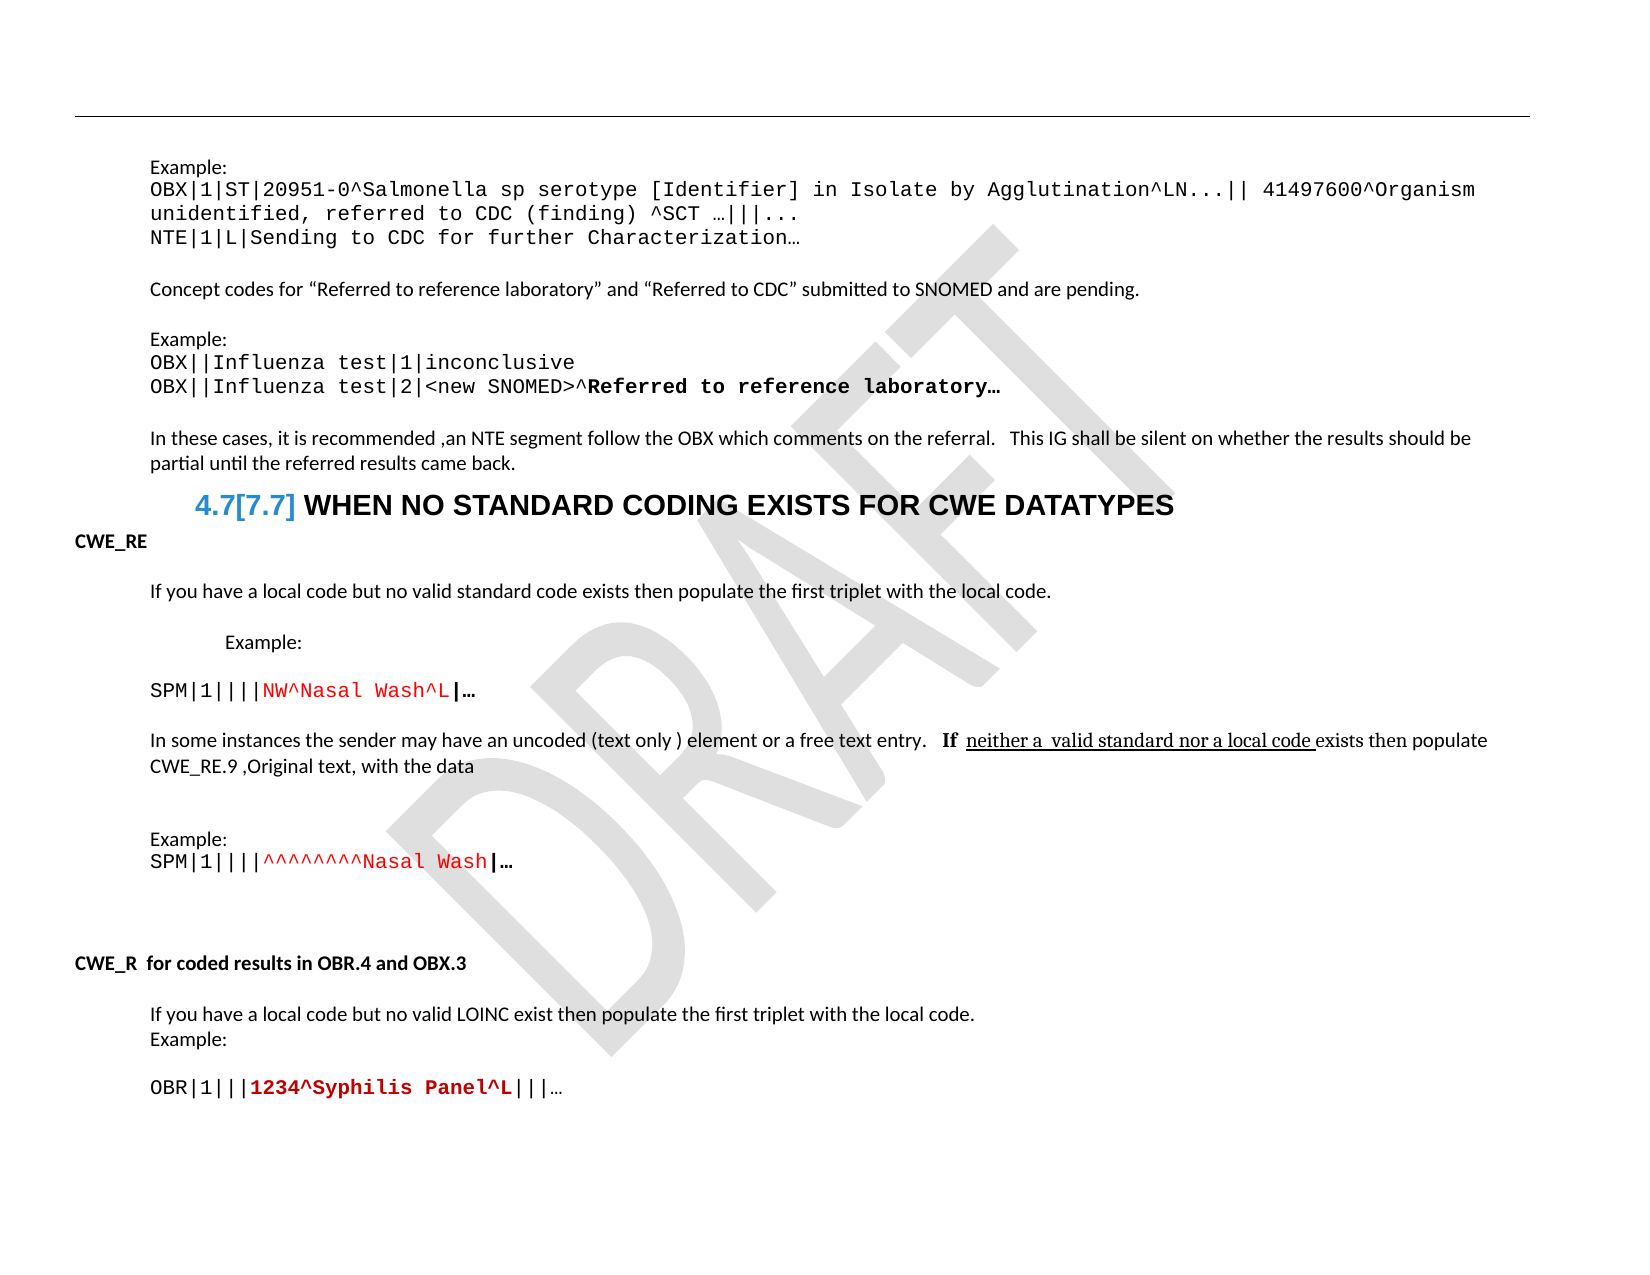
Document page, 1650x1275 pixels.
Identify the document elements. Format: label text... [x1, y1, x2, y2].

text OBX||Influenza test|1|inconclusive [150, 352, 1530, 376]
text Concept codes for “Referred to reference laboratory” and “Referred to CDC” submitted to SNOMED and are pending. [150, 276, 1530, 301]
text If you have a local code but no valid standard code exists then populate the first triplet with the local code. [150, 579, 1530, 604]
text Example: [150, 154, 1530, 179]
text CWE_R for coded results in OBR.4 and OBX.3 [75, 950, 1530, 975]
text SPM|1||||NW^Nasal Wash^L|… [150, 680, 1530, 704]
text Example: [150, 1026, 1530, 1052]
text Example: [150, 327, 1530, 352]
text SPM|1||||^^^^^^^^Nasal Wash|… [150, 852, 1530, 875]
text Example: [150, 826, 1530, 852]
text OBX|1|ST|20951-0^Salmonella sp serotype [Identifier] in Isolate by Agglutination^LN...|| 41497600^Organism unidentified, referred to CDC (finding) ^SCT …|||... [150, 179, 1530, 227]
text In some instances the sender may have an uncoded (text only ) element or a free text entry. If neither a valid standard nor a local code exists then populate CWE_RE.9 ,Original text, with the data [150, 728, 1530, 778]
text NTE|1|L|Sending to CDC for further Characterization… [150, 227, 1530, 250]
text OBX||Influenza test|2|<new SNOMED>^Referred to reference laboratory… [150, 376, 1530, 399]
subtitle When no standard coding exists for CWE datatypes [195, 488, 1530, 522]
text If you have a local code but no valid LOINC exist then populate the first triplet with the local code. [150, 1001, 1530, 1026]
text CWE_RE [75, 528, 1530, 553]
text In these cases, it is recommended ,an NTE segment follow the OBX which comments on the referral. This IG shall be silent on whether the results should be partial until the referred results came back. [150, 425, 1530, 476]
text OBR|1|||1234^Syphilis Panel^L|||… [150, 1077, 1530, 1101]
text Example: [150, 629, 1530, 655]
